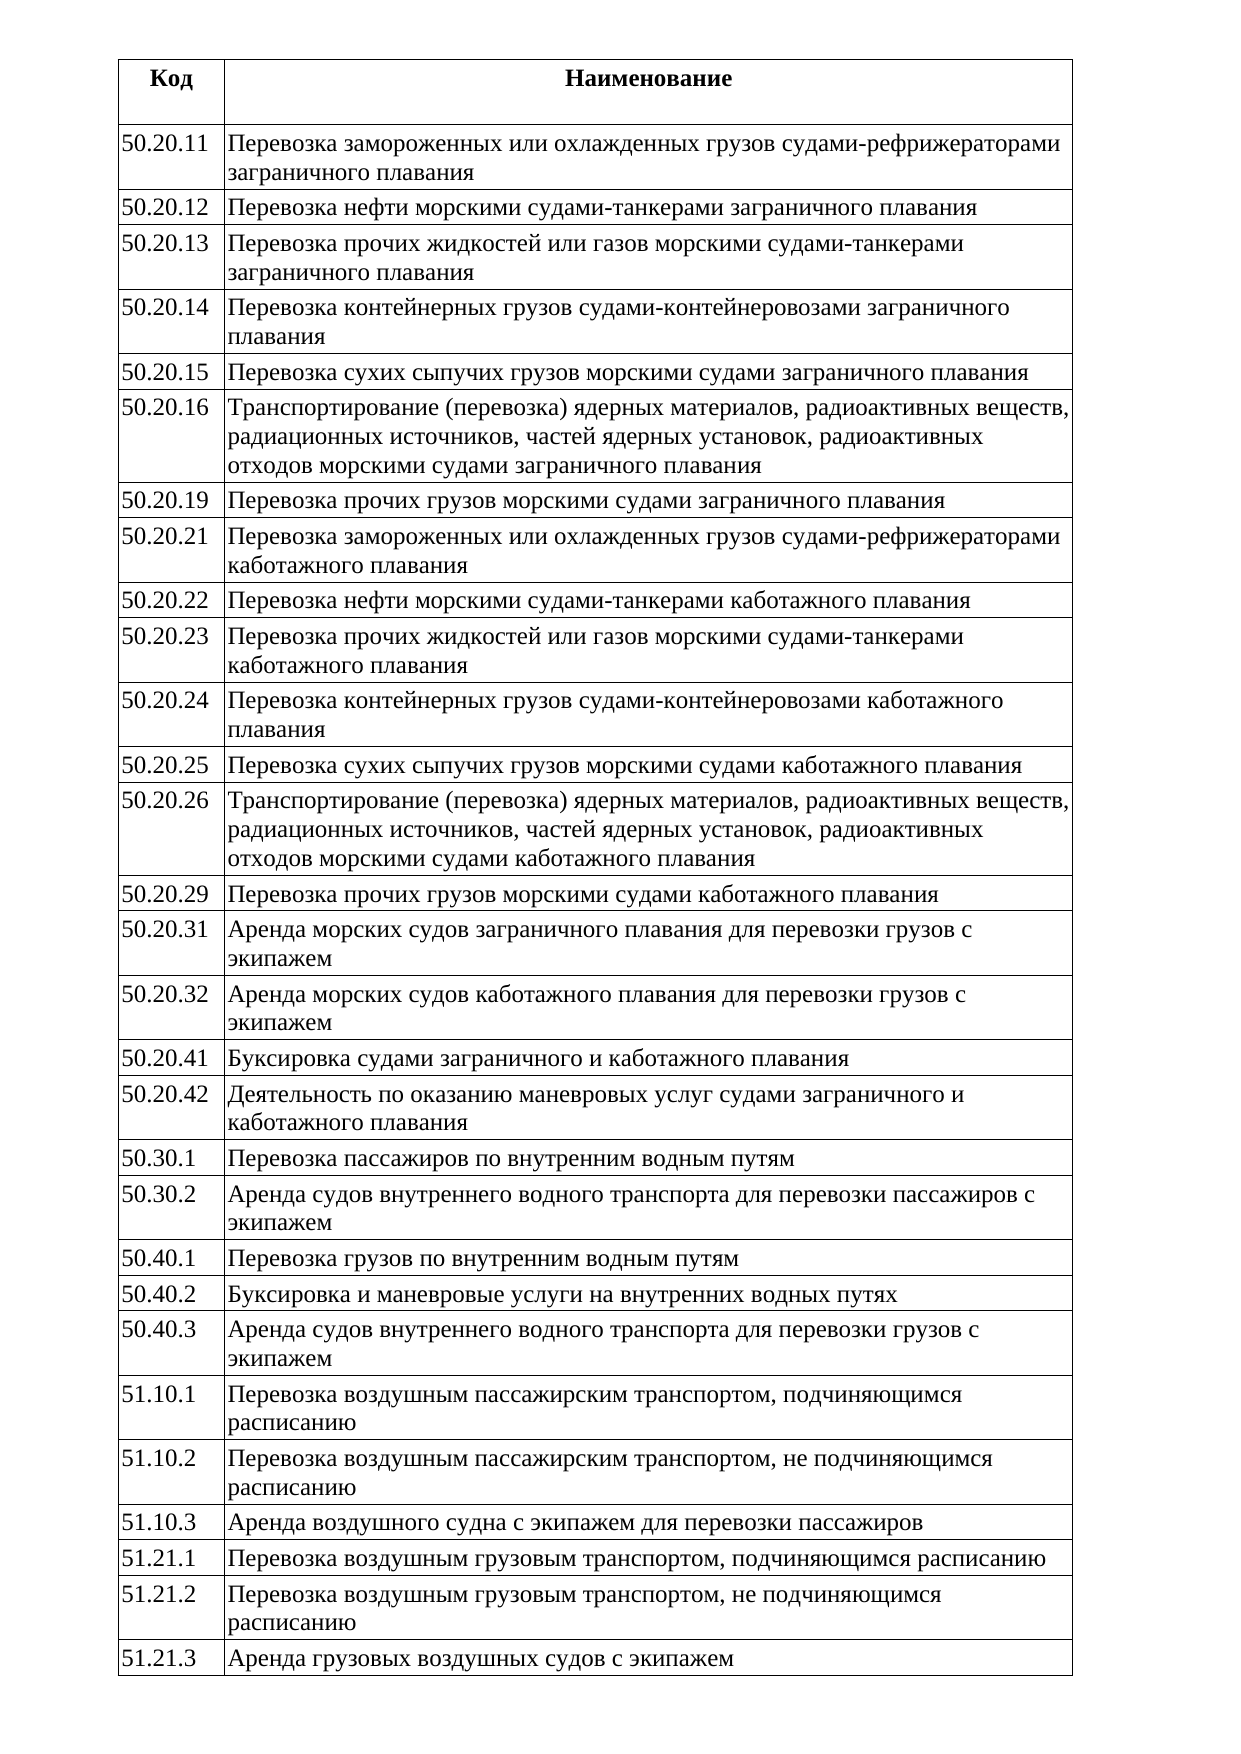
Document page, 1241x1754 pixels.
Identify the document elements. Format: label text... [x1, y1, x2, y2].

table_cell Перевозка сухих сыпучих грузов морскими судами каботажного плавания [225, 747, 1072, 782]
table_cell 50.20.12 [119, 190, 224, 224]
table_cell 50.20.24 [119, 683, 224, 746]
table_cell Перевозка воздушным грузовым транспортом, не подчиняющимся расписанию [225, 1576, 1072, 1639]
table_cell 50.30.2 [119, 1176, 224, 1239]
table_cell Деятельность по оказанию маневровых услуг судами заграничного и каботажного плавания [225, 1076, 1072, 1139]
table_cell Буксировка и маневровые услуги на внутренних водных путях [225, 1276, 1072, 1310]
table_cell 50.30.1 [119, 1140, 224, 1175]
table_cell 50.20.41 [119, 1040, 224, 1075]
table_cell Буксировка судами заграничного и каботажного плавания [225, 1040, 1072, 1075]
table_cell 51.10.1 [119, 1376, 224, 1439]
table_cell Перевозка воздушным грузовым транспортом, подчиняющимся расписанию [225, 1540, 1072, 1575]
table_cell 50.20.19 [119, 483, 224, 517]
table_cell Перевозка замороженных или охлажденных грузов судами-рефрижераторами каботажного плавания [225, 518, 1072, 582]
table_cell 51.21.2 [119, 1576, 224, 1639]
table_cell Аренда грузовых воздушных судов с экипажем [225, 1640, 1072, 1675]
table_cell 50.20.21 [119, 518, 224, 582]
table_cell 50.20.11 [119, 125, 224, 188]
table_cell Перевозка замороженных или охлажденных грузов судами-рефрижераторами заграничного плавания [225, 125, 1072, 188]
table_cell 50.20.23 [119, 618, 224, 682]
table_cell 51.10.3 [119, 1505, 224, 1539]
table_cell 50.40.3 [119, 1311, 224, 1375]
table_cell 50.20.29 [119, 876, 224, 910]
table_cell 50.20.15 [119, 354, 224, 388]
table_cell 50.20.14 [119, 290, 224, 353]
table_cell 51.10.2 [119, 1440, 224, 1503]
table_cell 50.40.2 [119, 1276, 224, 1310]
table_cell Аренда воздушного судна с экипажем для перевозки пассажиров [225, 1505, 1072, 1539]
table_cell 50.20.25 [119, 747, 224, 782]
table_cell Перевозка прочих жидкостей или газов морскими судами-танкерами каботажного плавания [225, 618, 1072, 682]
table_cell Аренда морских судов заграничного плавания для перевозки грузов с экипажем [225, 911, 1072, 975]
table_header Код [119, 60, 224, 124]
table_cell 50.20.16 [119, 390, 224, 482]
table_cell Перевозка грузов по внутренним водным путям [225, 1240, 1072, 1275]
table_cell Перевозка воздушным пассажирским транспортом, не подчиняющимся расписанию [225, 1440, 1072, 1503]
table_cell 50.20.42 [119, 1076, 224, 1139]
table_cell Перевозка нефти морскими судами-танкерами каботажного плавания [225, 583, 1072, 617]
table_cell 50.20.32 [119, 976, 224, 1039]
table_cell Перевозка воздушным пассажирским транспортом, подчиняющимся расписанию [225, 1376, 1072, 1439]
table_cell Транспортирование (перевозка) ядерных материалов, радиоактивных веществ, радиационных источников, частей ядерных установок, радиоактивных отходов морскими судами каботажного плавания [225, 783, 1072, 875]
table_cell Перевозка пассажиров по внутренним водным путям [225, 1140, 1072, 1175]
table_cell Аренда морских судов каботажного плавания для перевозки грузов с экипажем [225, 976, 1072, 1039]
table_cell Перевозка прочих грузов морскими судами каботажного плавания [225, 876, 1072, 910]
table_cell Перевозка контейнерных грузов судами-контейнеровозами заграничного плавания [225, 290, 1072, 353]
table_cell 50.20.22 [119, 583, 224, 617]
table_cell Аренда судов внутреннего водного транспорта для перевозки пассажиров с экипажем [225, 1176, 1072, 1239]
table_cell Перевозка прочих жидкостей или газов морскими судами-танкерами заграничного плавания [225, 225, 1072, 288]
table_cell Аренда судов внутреннего водного транспорта для перевозки грузов с экипажем [225, 1311, 1072, 1375]
table_cell 50.20.13 [119, 225, 224, 288]
table_cell 50.20.26 [119, 783, 224, 875]
table_cell Перевозка нефти морскими судами-танкерами заграничного плавания [225, 190, 1072, 224]
table_cell Перевозка сухих сыпучих грузов морскими судами заграничного плавания [225, 354, 1072, 388]
table_cell 51.21.3 [119, 1640, 224, 1675]
table_header Наименование [225, 60, 1072, 124]
table_cell 51.21.1 [119, 1540, 224, 1575]
table_cell 50.20.31 [119, 911, 224, 975]
table_cell Транспортирование (перевозка) ядерных материалов, радиоактивных веществ, радиационных источников, частей ядерных установок, радиоактивных отходов морскими судами заграничного плавания [225, 390, 1072, 482]
table_cell 50.40.1 [119, 1240, 224, 1275]
table_cell Перевозка контейнерных грузов судами-контейнеровозами каботажного плавания [225, 683, 1072, 746]
table_cell Перевозка прочих грузов морскими судами заграничного плавания [225, 483, 1072, 517]
